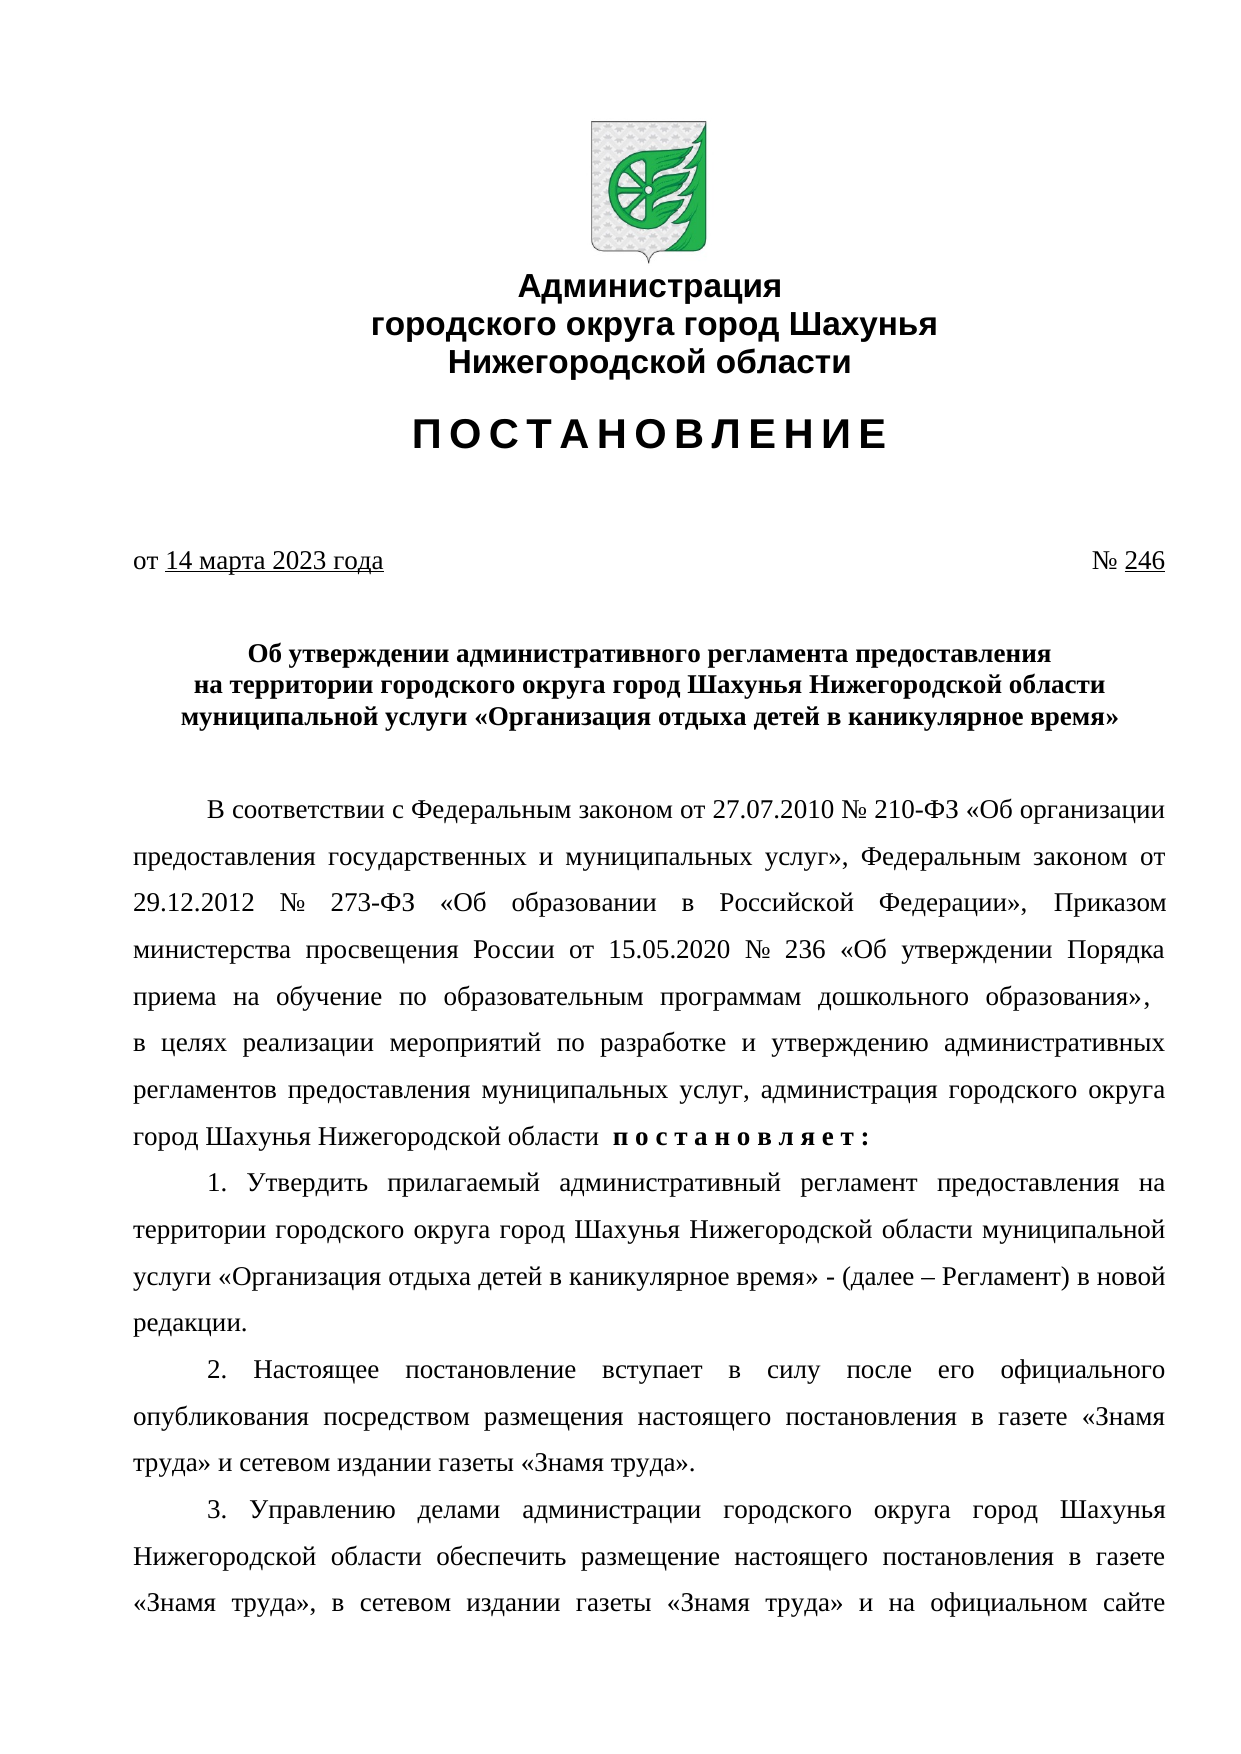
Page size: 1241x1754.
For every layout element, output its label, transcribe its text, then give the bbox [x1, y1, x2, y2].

text от 14 марта 2023 года № 246 [133, 544, 1167, 575]
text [133, 1493, 1167, 1617]
table_header Администрация городского округа город Шахунья Нижегородской области П О С Т А Н О В Л Е Н И Е [126, 118, 1174, 458]
text 1. Утвердить прилагаемый административный регламент предоставления на территории городского округа город Шахунья Нижегородской области муниципальной услуги «Организация отдыха детей в каникулярное время» - (далее – Регламент) в новой редакции. [133, 1166, 1167, 1337]
text на территории городского округа город Шахунья Нижегородской области муниципальной услуги «Организация отдыха детей в каникулярное время» [133, 668, 1167, 731]
text 2. Настоящее постановление вступает в силу после его официального опубликования посредством размещения настоящего постановления в газете «Знамя труда» и сетевом издании газеты «Знамя труда». [133, 1353, 1167, 1477]
text В соответствии с Федеральным законом от 27.07.2010 № 210-ФЗ «Об организации предоставления государственных и муниципальных услуг», Федеральным законом от 29.12.2012 № 273-ФЗ «Об образовании в Российской Федерации», Приказом министерства просвещения России от 15.05.2020 № 236 «Об утверждении Порядка приема на обучение по образовательным программам дошкольного образования», в целях реализации мероприятий по разработке и утверждению административных регламентов предоставления муниципальных услуг, администрация городского округа город Шахунья Нижегородской области п о с т а н о в л я е т : [133, 793, 1167, 1151]
text Об утверждении административного регламента предоставления [133, 637, 1167, 668]
picture [586, 118, 714, 266]
